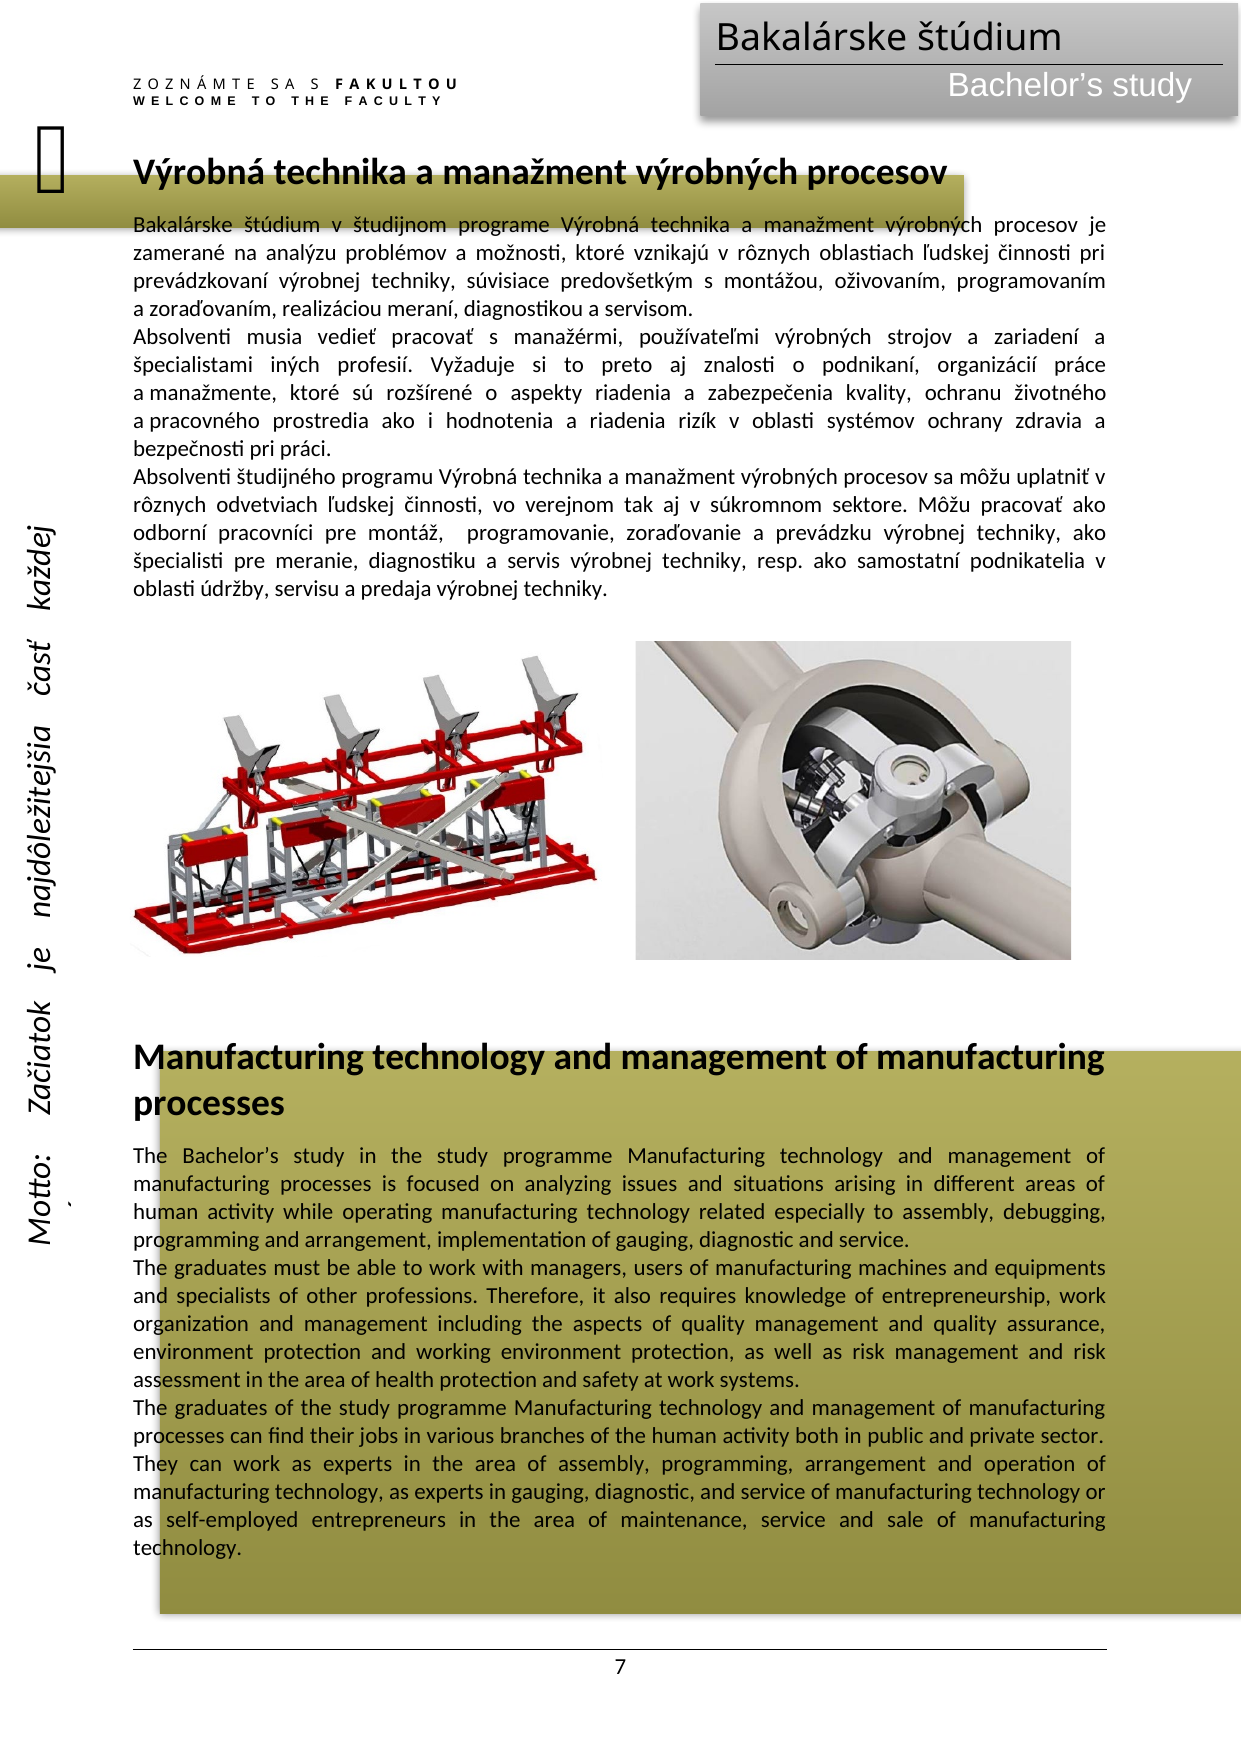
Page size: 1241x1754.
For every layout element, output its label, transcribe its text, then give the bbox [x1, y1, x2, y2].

text Absolventi študijného programu Výrobná technika a manažment výrobných procesov sa môžu uplatniť v rôznych odvetviach ľudskej činnosti, vo verejnom tak aj v súkromnom sektore. Môžu pracovať ako odborní pracovníci pre montáž, programovanie, zoraďovanie a prevádzku výrobnej techniky, ako špecialisti pre meranie, diagnostiku a servis výrobnej techniky, resp. ako samostatní podnikatelia v oblasti údržby, servisu a predaja výrobnej techniky. [133, 462, 1107, 602]
text Manufacturing technology and management of manufacturing processes [133, 1033, 1107, 1124]
picture [635, 641, 1072, 960]
picture [129, 644, 603, 957]
text The graduates must be able to work with managers, users of manufacturing machines and equipments and specialists of other professions. Therefore, it also requires knowledge of entrepreneurship, work organization and management including the aspects of quality management and quality assurance, environment protection and working environment protection, as well as risk management and risk assessment in the area of health protection and safety at work systems. [133, 1253, 1107, 1393]
text The Bachelor’s study in the study programme Manufacturing technology and management of manufacturing processes is focused on analyzing issues and situations arising in different areas of human activity while operating manufacturing technology related especially to assembly, debugging, programming and arrangement, implementation of gauging, diagnostic and service. [133, 1141, 1107, 1253]
text Výrobná technika a manažment výrobných procesov [133, 148, 1107, 193]
text Bakalárske štúdium v študijnom programe Výrobná technika a manažment výrobných procesov je zamerané na analýzu problémov a možnosti, ktoré vznikajú v rôznych oblastiach ľudskej činnosti pri prevádzkovaní výrobnej techniky, súvisiace predovšetkým s montážou, oživovaním, programovaním a zoraďovaním, realizáciou meraní, diagnostikou a servisom. [133, 210, 1107, 322]
text Absolventi musia vedieť pracovať s manažérmi, používateľmi výrobných strojov a zariadení a špecialistami iných profesií. Vyžaduje si to preto aj znalosti o podnikaní, organizácií práce a manažmente, ktoré sú rozšírené o aspekty riadenia a zabezpečenia kvality, ochranu životného a pracovného prostredia ako i hodnotenia a riadenia rizík v oblasti systémov ochrany zdravia a bezpečnosti pri práci. [133, 322, 1107, 462]
text The graduates of the study programme Manufacturing technology and management of manufacturing processes can find their jobs in various branches of the human activity both in public and private sector. They can work as experts in the area of assembly, programming, arrangement and operation of manufacturing technology, as experts in gauging, diagnostic, and service of manufacturing technology or as self-employed entrepreneurs in the area of maintenance, service and sale of manufacturing technology. [133, 1393, 1107, 1561]
